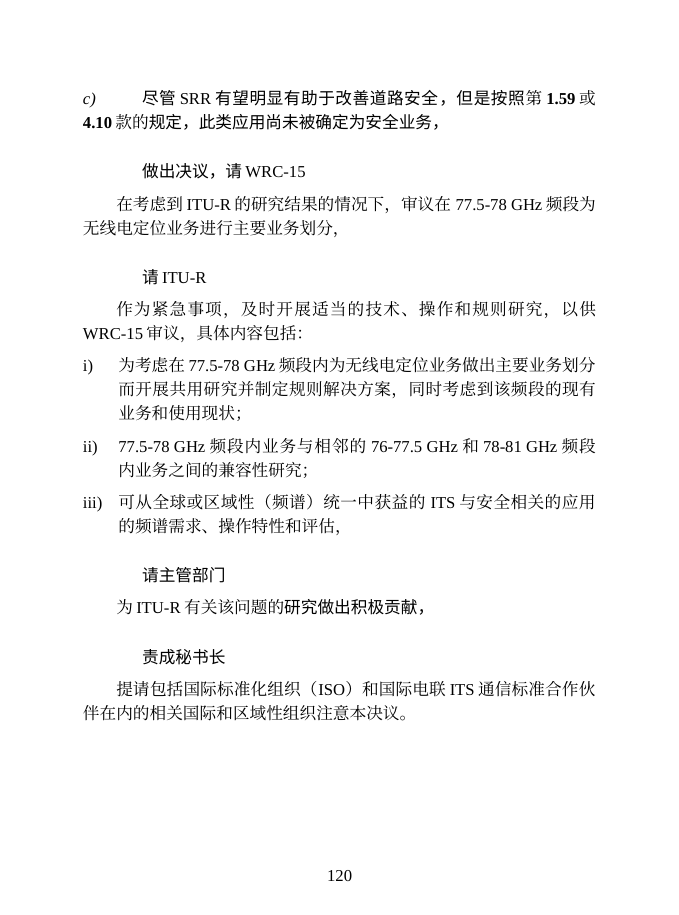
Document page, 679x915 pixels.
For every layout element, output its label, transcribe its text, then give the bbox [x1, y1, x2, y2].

text 作为紧急事项，及时开展适当的技术、操作和规则研究，以供WRC-15审议，具体内容包括： [83, 296, 596, 344]
text 请ITU-R [142, 264, 596, 288]
text 提请包括国际标准化组织（ISO）和国际电联ITS通信标准合作伙伴在内的相关国际和区域性组织注意本决议。 [83, 676, 596, 724]
text i) 为考虑在77.5-78 GHz频段内为无线电定位业务做出主要业务划分而开展共用研究并制定规则解决方案，同时考虑到该频段的现有业务和使用现状； [83, 353, 596, 424]
text ii) 77.5-78 GHz频段内业务与相邻的76-77.5 GHz和78-81 GHz频段内业务之间的兼容性研究； [83, 433, 596, 481]
text 做出决议，请WRC-15 [142, 158, 596, 183]
text 为ITU-R有关该问题的研究做出积极贡献， [83, 594, 596, 619]
text 请主管部门 [142, 562, 596, 586]
text 在考虑到ITU-R的研究结果的情况下，审议在77.5-78 GHz频段为无线电定位业务进行主要业务划分， [83, 191, 596, 239]
text iii) 可从全球或区域性（频谱）统一中获益的ITS与安全相关的应用的频谱需求、操作特性和评估， [83, 489, 596, 537]
text 责成秘书长 [142, 644, 596, 668]
text c) 尽管SRR有望明显有助于改善道路安全，但是按照第1.59或4.10款的规定，此类应用尚未被确定为安全业务， [83, 85, 596, 133]
